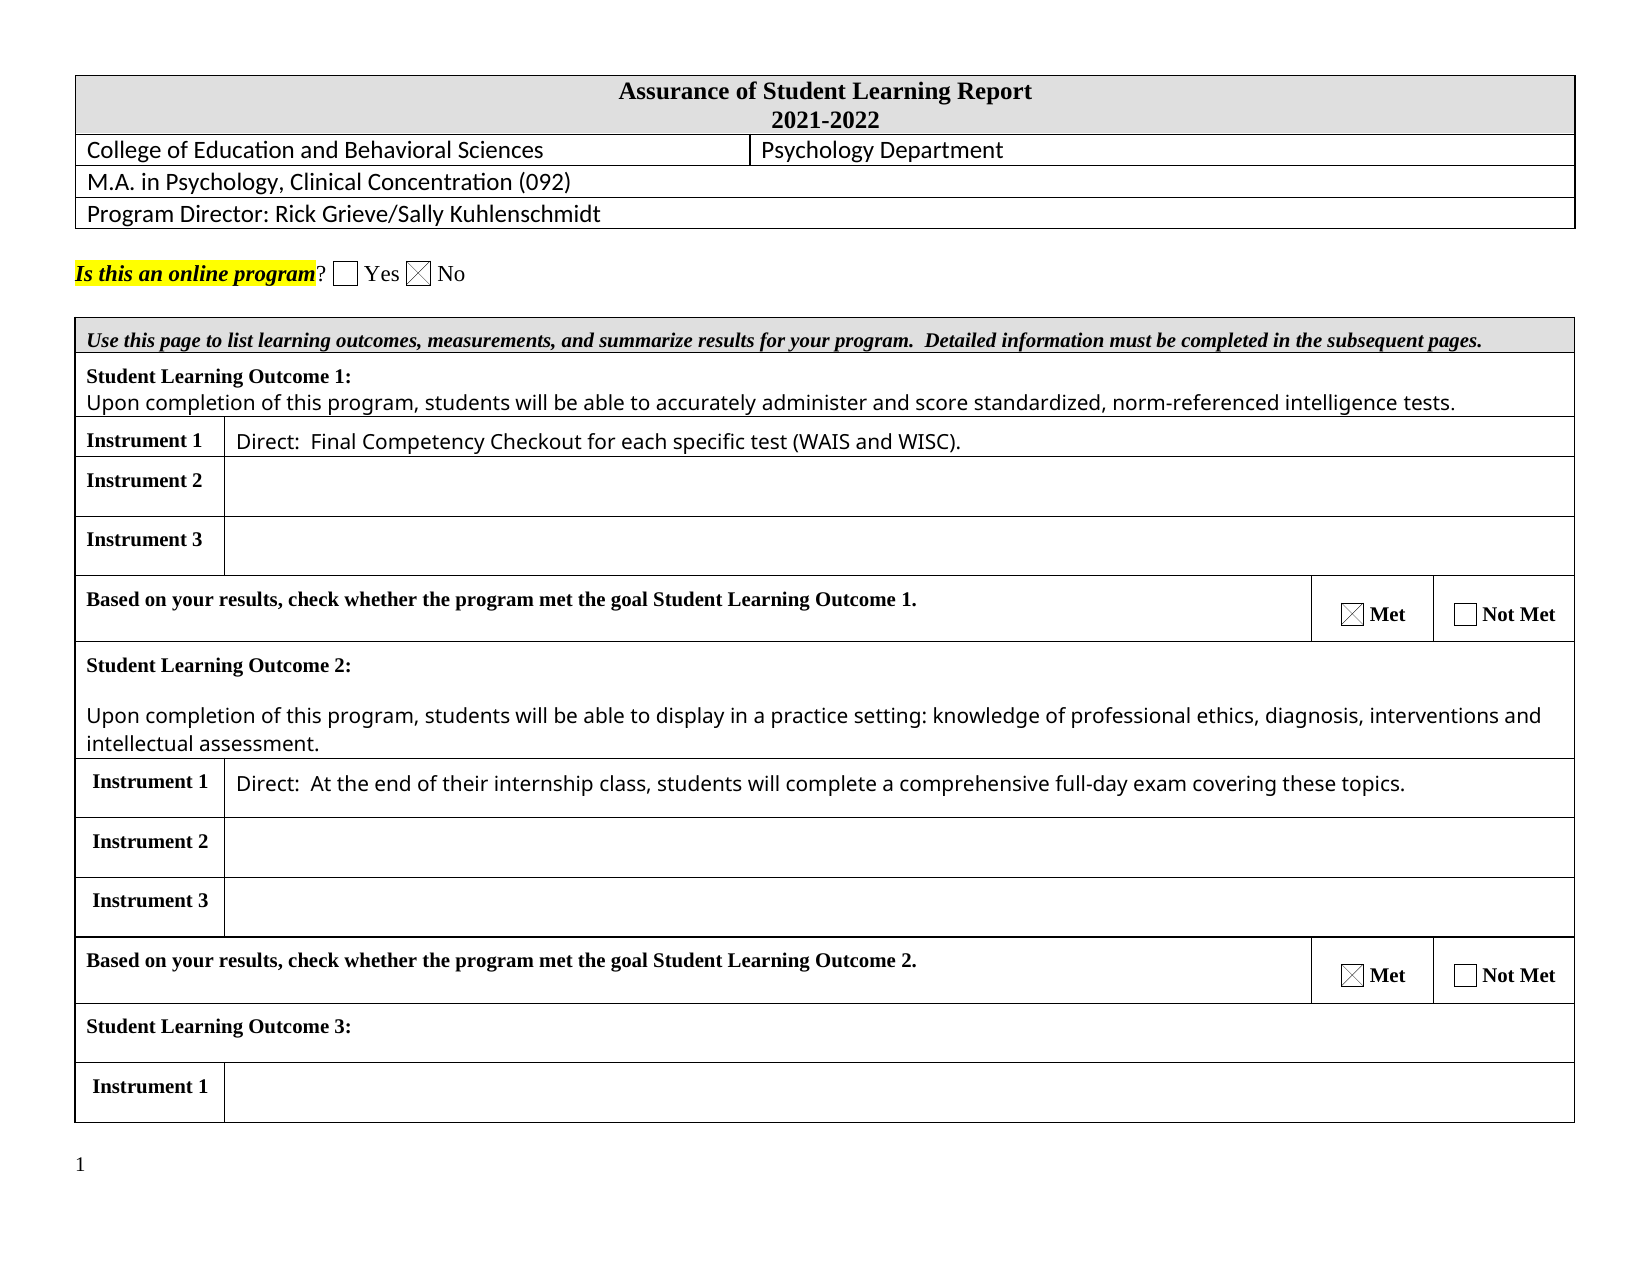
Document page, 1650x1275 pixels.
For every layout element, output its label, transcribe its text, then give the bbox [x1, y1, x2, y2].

table_cell Not Met [1434, 938, 1574, 1002]
table_cell Instrument 2 [76, 818, 224, 877]
table_cell [225, 1063, 1574, 1122]
table_cell M.A. in Psychology, Clinical Concentration (092) [76, 166, 1574, 197]
table_cell Not Met [1434, 576, 1574, 641]
table_cell Direct: Final Competency Checkout for each specific test (WAIS and WISC). [225, 417, 1574, 456]
text Is this an online program? Yes No [431, 260, 1575, 286]
table_cell [225, 878, 1574, 936]
text Is this an online program? Yes No [316, 260, 406, 286]
table_cell Instrument 1 [76, 417, 224, 456]
table_cell Based on your results, check whether the program met the goal Student Learning Outcome 1. [76, 576, 1311, 641]
table_cell Student Learning Outcome 3: [76, 1004, 1574, 1062]
table_header Use this page to list learning outcomes, measurements, and summarize results for your program. Detailed information must be completed in the subsequent pages. [76, 318, 1574, 352]
table_cell Student Learning Outcome 1: Upon completion of this program, students will be able to accurately administer and score standardized, norm-referenced intelligence tests. [76, 353, 1574, 416]
table_cell Met [1312, 938, 1433, 1002]
table_cell Student Learning Outcome 2: Upon completion of this program, students will be able to display in a practice setting: knowledge of professional ethics, diagnosis, interventions and intellectual assessment. [76, 642, 1574, 758]
table_cell Program Director: Rick Grieve/Sally Kuhlenschmidt [76, 198, 1574, 228]
table_header Assurance of Student Learning Report 2021-2022 [76, 76, 1574, 133]
table_cell Instrument 3 [76, 878, 224, 936]
table_cell Direct: At the end of their internship class, students will complete a comprehensive full-day exam covering these topics. [225, 759, 1574, 817]
table_cell Instrument 1 [76, 759, 224, 817]
table_cell College of Education and Behavioral Sciences [76, 135, 749, 165]
table_cell [225, 517, 1574, 575]
table_cell Based on your results, check whether the program met the goal Student Learning Outcome 2. [76, 938, 1311, 1002]
table_cell Psychology Department [751, 135, 1574, 165]
table_cell Instrument 1 [76, 1063, 224, 1122]
table_cell [225, 457, 1574, 516]
table_cell Instrument 2 [76, 457, 224, 516]
table_cell [225, 818, 1574, 877]
table_cell Instrument 3 [76, 517, 224, 575]
table_cell Met [1312, 576, 1433, 641]
